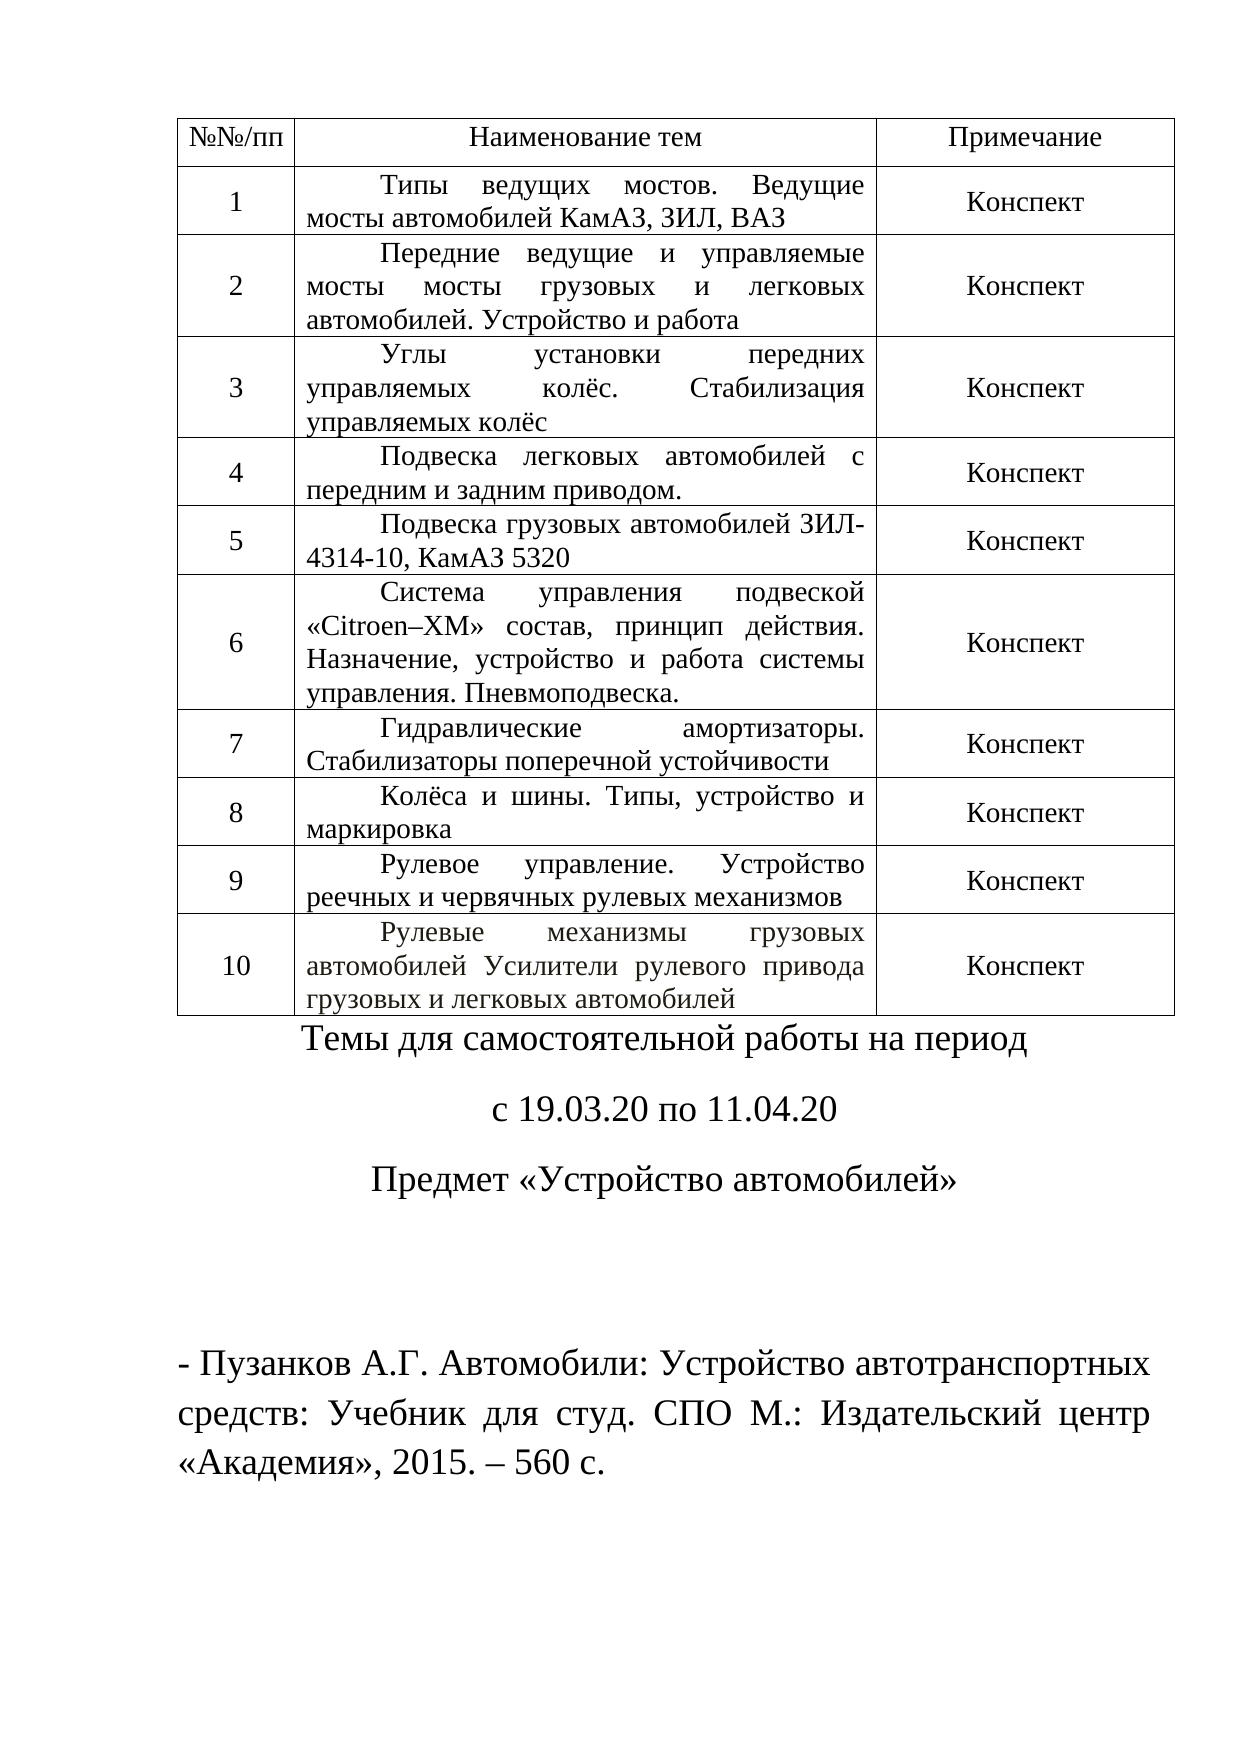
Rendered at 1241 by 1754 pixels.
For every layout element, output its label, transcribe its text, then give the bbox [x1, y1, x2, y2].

table_cell 2 [178, 235, 294, 336]
table_cell Углы установки передних управляемых колёс. Стабилизация управляемых колёс [295, 337, 876, 437]
table_cell Конспект [877, 778, 1174, 845]
table_cell Конспект [877, 710, 1174, 777]
table_header Наименование тем [295, 119, 876, 166]
table_cell Конспект [877, 846, 1174, 913]
table_cell Система управления подвеской «Citroen–XM» состав, принцип действия. Назначение, устройство и работа системы управления. Пневмоподвеска. [295, 575, 876, 709]
table_cell 3 [178, 337, 294, 437]
table_cell Конспект [877, 438, 1174, 505]
text Предмет «Устройство автомобилей» [177, 1157, 1152, 1200]
table_cell 10 [178, 914, 294, 1015]
table_cell Конспект [877, 337, 1174, 437]
table_cell Передние ведущие и управляемые мосты мосты грузовых и легковых автомобилей. Устройство и работа [295, 235, 876, 336]
table_cell Конспект [877, 506, 1174, 573]
table_cell Подвеска легковых автомобилей с передним и задним приводом. [295, 438, 876, 505]
table_cell Рулевые механизмы грузовых автомобилей Усилители рулевого привода грузовых и легковых автомобилей [295, 914, 876, 1015]
table_cell 7 [178, 710, 294, 777]
table_cell Конспект [877, 235, 1174, 336]
table_cell Конспект [877, 167, 1174, 234]
table_cell 9 [178, 846, 294, 913]
table_cell Колёса и шины. Типы, устройство и маркировка [295, 778, 876, 845]
table_header №№/пп [178, 119, 294, 166]
table_cell Подвеска грузовых автомобилей ЗИЛ-4314-10, КамАЗ 5320 [295, 506, 876, 573]
table_cell Рулевое управление. Устройство реечных и червячных рулевых механизмов [295, 846, 876, 913]
table_cell 1 [178, 167, 294, 234]
table_cell 6 [178, 575, 294, 709]
table_cell Гидравлические амортизаторы. Стабилизаторы поперечной устойчивости [295, 710, 876, 777]
table_cell Типы ведущих мостов. Ведущие мосты автомобилей КамАЗ, ЗИЛ, ВАЗ [295, 167, 876, 234]
table_cell 8 [178, 778, 294, 845]
text - Пузанков А.Г. Автомобили: Устройство автотранспортных средств: Учебник для студ. СПО М.: Издательский центр «Академия», 2015. – 560 с. [177, 1340, 1152, 1483]
table_cell 4 [178, 438, 294, 505]
table_cell Конспект [877, 575, 1174, 709]
text с 19.03.20 по 11.04.20 [177, 1086, 1152, 1129]
table_cell 5 [178, 506, 294, 573]
text Темы для самостоятельной работы на период [177, 1016, 1152, 1059]
table_header Примечание [877, 119, 1174, 166]
table_cell Конспект [877, 914, 1174, 1015]
